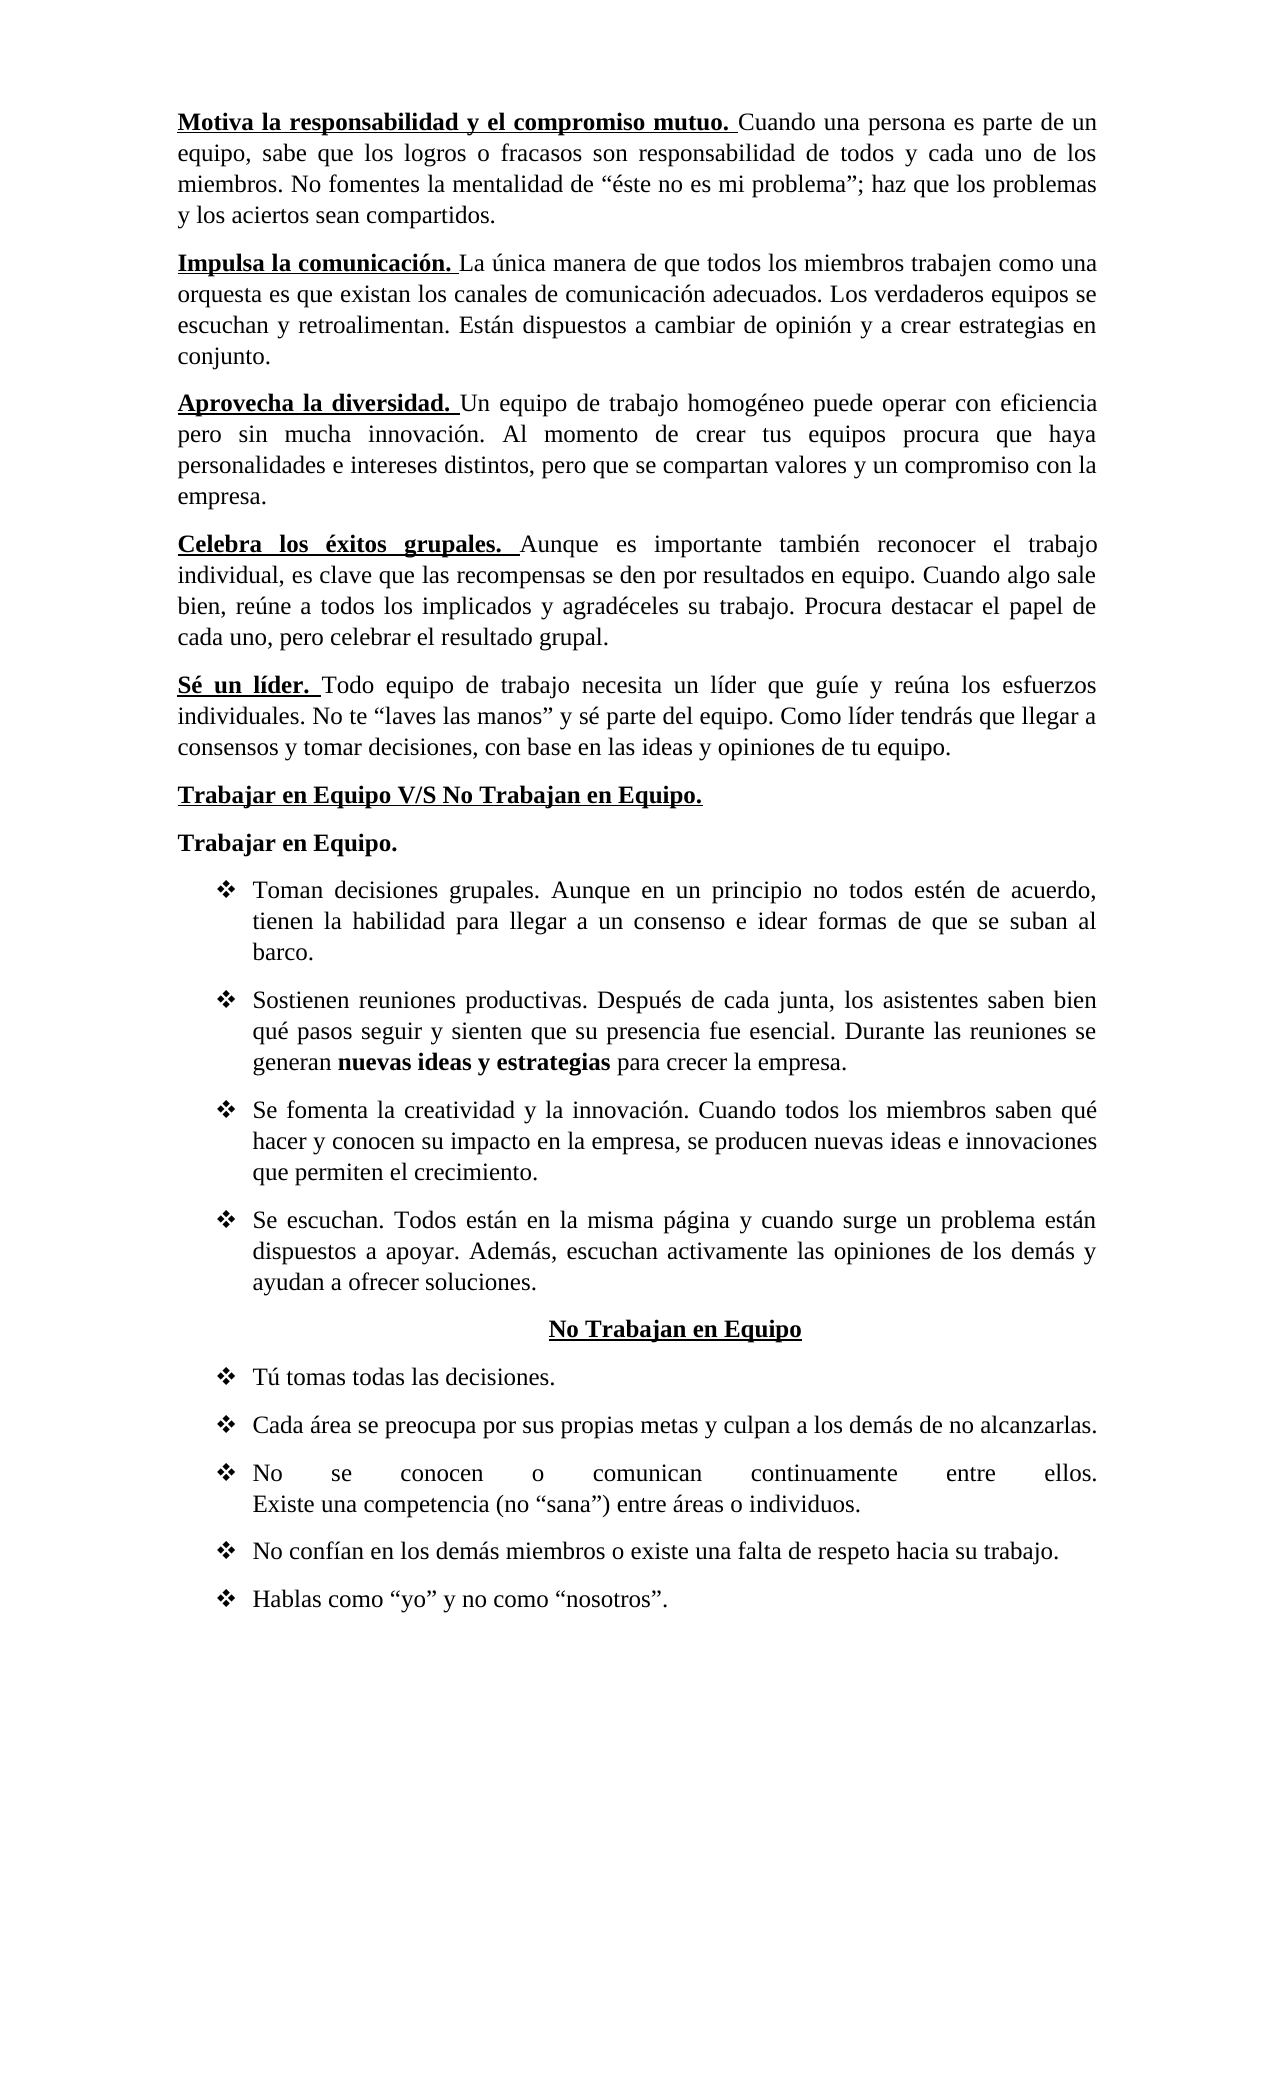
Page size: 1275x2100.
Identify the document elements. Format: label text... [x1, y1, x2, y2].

text Aprovecha la diversidad. Un equipo de trabajo homogéneo puede operar con eficiencia pero sin mucha innovación. Al momento de crear tus equipos procura que haya personalidades e intereses distintos, pero que se compartan valores y un compromiso con la empresa. [177, 388, 1098, 510]
list Tú tomas todas las decisiones. [215, 1362, 1098, 1391]
list Se fomenta la creatividad y la innovación. Cuando todos los miembros saben qué hacer y conocen su impacto en la empresa, se producen nuevas ideas e innovaciones que permiten el crecimiento. [215, 1095, 1098, 1186]
text Trabajar en Equipo. [177, 828, 1098, 856]
text Celebra los éxitos grupales. Aunque es importante también reconocer el trabajo individual, es clave que las recompensas se den por resultados en equipo. Cuando algo sale bien, reúne a todos los implicados y agradéceles su trabajo. Procura destacar el papel de cada uno, pero celebrar el resultado grupal. [177, 529, 1098, 651]
list Hablas como “yo” y no como “nosotros”. [215, 1584, 1098, 1613]
list No se conocen o comunican continuamente entre ellos. Existe una competencia (no “sana”) entre áreas o individuos. [215, 1458, 1098, 1517]
text Trabajar en Equipo V/S No Trabajan en Equipo. [177, 780, 1098, 809]
list Se escuchan. Todos están en la misma página y cuando surge un problema están dispuestos a apoyar. Además, escuchan activamente las opiniones de los demás y ayudan a ofrecer soluciones. [215, 1205, 1098, 1296]
list No confían en los demás miembros o existe una falta de respeto hacia su trabajo. [215, 1536, 1098, 1565]
text Motiva la responsabilidad y el compromiso mutuo. Cuando una persona es parte de un equipo, sabe que los logros o fracasos son responsabilidad de todos y cada uno de los miembros. No fomentes la mentalidad de “éste no es mi problema”; haz que los problemas y los aciertos sean compartidos. [177, 107, 1098, 229]
list Toman decisiones grupales. Aunque en un principio no todos estén de acuerdo, tienen la habilidad para llegar a un consenso e idear formas de que se suban al barco. [215, 875, 1098, 966]
list Sostienen reuniones productivas. Después de cada junta, los asistentes saben bien qué pasos seguir y sienten que su presencia fue esencial. Durante las reuniones se generan nuevas ideas y estrategias para crecer la empresa. [215, 985, 1098, 1076]
text Sé un líder. Todo equipo de trabajo necesita un líder que guíe y reúna los esfuerzos individuales. No te “laves las manos” y sé parte del equipo. Como líder tendrás que llegar a consensos y tomar decisiones, con base en las ideas y opiniones de tu equipo. [177, 670, 1098, 761]
text No Trabajan en Equipo [252, 1314, 1098, 1343]
list Cada área se preocupa por sus propias metas y culpan a los demás de no alcanzarlas. [215, 1410, 1098, 1439]
text Impulsa la comunicación. La única manera de que todos los miembros trabajen como una orquesta es que existan los canales de comunicación adecuados. Los verdaderos equipos se escuchan y retroalimentan. Están dispuestos a cambiar de opinión y a crear estrategias en conjunto. [177, 248, 1098, 369]
